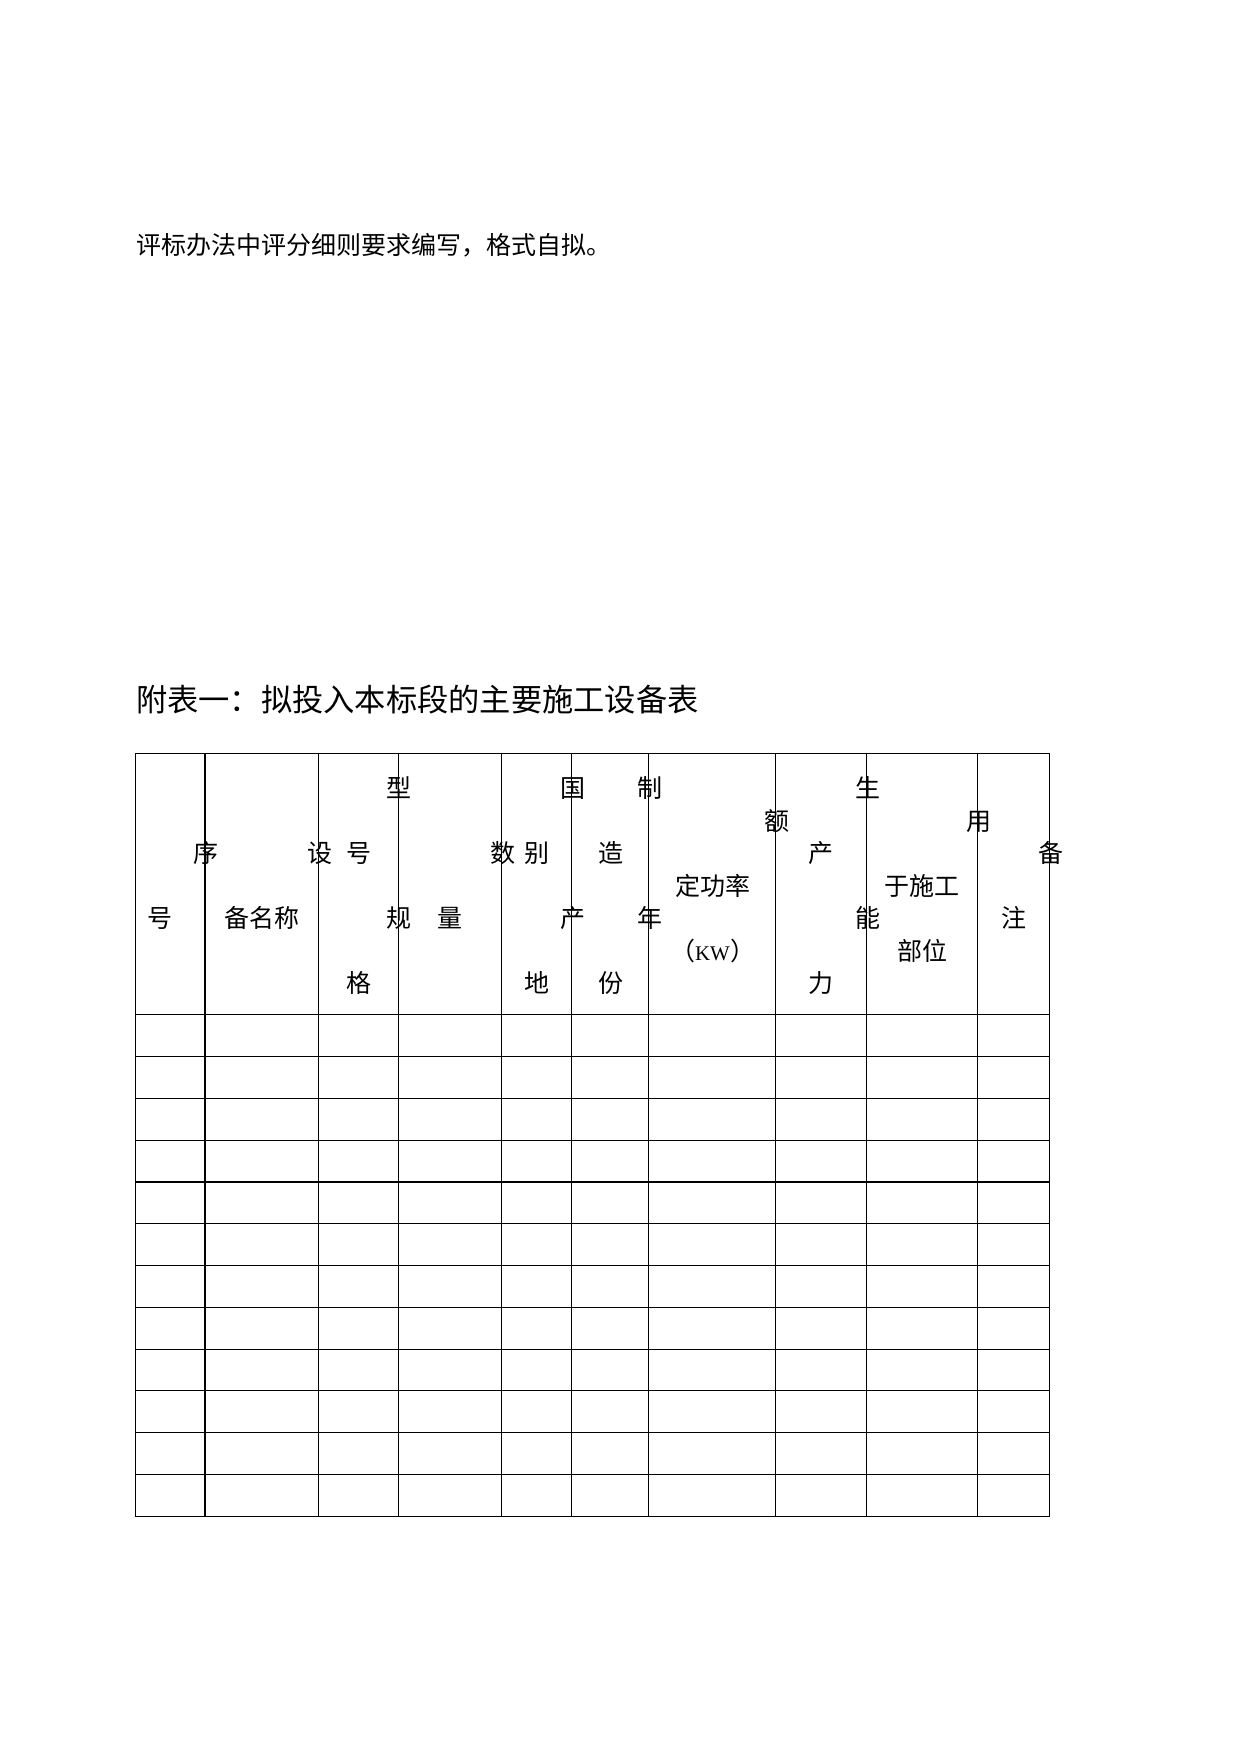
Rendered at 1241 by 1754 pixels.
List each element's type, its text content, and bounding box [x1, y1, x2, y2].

table_cell [502, 1308, 571, 1348]
table_cell [867, 1391, 977, 1432]
table_cell [776, 1015, 866, 1056]
table_cell [978, 1433, 1049, 1474]
table_cell [978, 1475, 1049, 1516]
table_header 国别 产地 [502, 754, 571, 1014]
table_cell [649, 1224, 775, 1265]
table_cell [136, 1141, 204, 1181]
table_cell [978, 1391, 1049, 1432]
table_cell [399, 1141, 501, 1181]
table_cell [572, 1475, 648, 1516]
table_cell [399, 1475, 501, 1516]
table_cell [572, 1433, 648, 1474]
table_cell [978, 1350, 1049, 1390]
table_cell [136, 1391, 204, 1432]
table_cell [399, 1183, 501, 1223]
table_cell [867, 1308, 977, 1348]
table_cell [136, 1057, 204, 1098]
table_cell [319, 1475, 398, 1516]
table_cell [502, 1057, 571, 1098]
table_cell [136, 1224, 204, 1265]
table_header 数量 [399, 754, 501, 1014]
text 附表一：拟投入本标段的主要施工设备表 [136, 666, 1104, 731]
table_cell [867, 1350, 977, 1390]
table_cell [136, 1475, 204, 1516]
table_cell [206, 1308, 318, 1348]
table_cell [649, 1475, 775, 1516]
table_cell [502, 1475, 571, 1516]
table_cell [206, 1141, 318, 1181]
table_cell [319, 1057, 398, 1098]
table_cell [136, 1099, 204, 1140]
table_cell [399, 1057, 501, 1098]
table_cell [319, 1224, 398, 1265]
table_cell [206, 1099, 318, 1140]
table_cell [867, 1141, 977, 1181]
table_cell [206, 1391, 318, 1432]
table_cell [319, 1266, 398, 1307]
table_cell [649, 1141, 775, 1181]
table_cell [776, 1183, 866, 1223]
table_cell [319, 1099, 398, 1140]
table_header 序号 [136, 754, 204, 1014]
table_cell [776, 1224, 866, 1265]
table_cell [978, 1141, 1049, 1181]
table_cell [776, 1308, 866, 1348]
table_cell [136, 1350, 204, 1390]
table_cell [502, 1266, 571, 1307]
table_cell [572, 1099, 648, 1140]
table_cell [206, 1475, 318, 1516]
table_cell [572, 1057, 648, 1098]
table_cell [572, 1391, 648, 1432]
table_header 额定功率（KW） [649, 754, 775, 1014]
table_cell [649, 1433, 775, 1474]
table_cell [978, 1099, 1049, 1140]
table_cell [649, 1099, 775, 1140]
table_cell [319, 1350, 398, 1390]
table_cell [776, 1099, 866, 1140]
table_cell [399, 1391, 501, 1432]
table_cell [399, 1433, 501, 1474]
table_cell [867, 1224, 977, 1265]
table_cell [776, 1475, 866, 1516]
table_cell [206, 1433, 318, 1474]
table_header 制造 年份 [572, 754, 648, 1014]
table_cell [319, 1391, 398, 1432]
table_cell [206, 1224, 318, 1265]
table_cell [502, 1391, 571, 1432]
table_cell [978, 1015, 1049, 1056]
table_cell [399, 1308, 501, 1348]
table_cell [649, 1057, 775, 1098]
table_cell [867, 1266, 977, 1307]
table_cell [319, 1433, 398, 1474]
table_cell [978, 1224, 1049, 1265]
table_cell [867, 1433, 977, 1474]
table_cell [206, 1266, 318, 1307]
table_cell [399, 1266, 501, 1307]
table_cell [319, 1183, 398, 1223]
table_cell [319, 1141, 398, 1181]
table_cell [136, 1308, 204, 1348]
table_cell [776, 1266, 866, 1307]
table_cell [978, 1183, 1049, 1223]
table_cell [572, 1266, 648, 1307]
table_cell [867, 1099, 977, 1140]
table_header 用于施工部位 [867, 754, 977, 1014]
table_cell [399, 1099, 501, 1140]
table_cell [572, 1308, 648, 1348]
table_cell [136, 1183, 204, 1223]
table_cell [136, 1015, 204, 1056]
table_cell [776, 1350, 866, 1390]
table_cell [572, 1183, 648, 1223]
table_cell [776, 1391, 866, 1432]
table_cell [399, 1224, 501, 1265]
table_cell [867, 1475, 977, 1516]
table_cell [867, 1183, 977, 1223]
table_cell [649, 1350, 775, 1390]
table_header 型号 规格 [319, 754, 398, 1014]
table_cell [399, 1350, 501, 1390]
table_cell [776, 1141, 866, 1181]
table_cell [572, 1350, 648, 1390]
table_cell [136, 1433, 204, 1474]
table_cell [978, 1308, 1049, 1348]
table_cell [136, 1266, 204, 1307]
table_cell [502, 1141, 571, 1181]
table_cell [502, 1183, 571, 1223]
table_cell [978, 1266, 1049, 1307]
table_header 备注 [978, 754, 1049, 1014]
table_cell [502, 1099, 571, 1140]
table_cell [206, 1015, 318, 1056]
table_cell [502, 1350, 571, 1390]
table_cell [867, 1057, 977, 1098]
table_header 生产 能力 [776, 754, 866, 1014]
table_cell [978, 1057, 1049, 1098]
table_cell [649, 1391, 775, 1432]
table_cell [649, 1183, 775, 1223]
table_cell [319, 1015, 398, 1056]
table_cell [502, 1433, 571, 1474]
table_cell [206, 1057, 318, 1098]
table_cell [502, 1015, 571, 1056]
table_cell [776, 1433, 866, 1474]
table_cell [399, 1015, 501, 1056]
table_cell [502, 1224, 571, 1265]
table_cell [649, 1266, 775, 1307]
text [136, 211, 1104, 276]
table_cell [776, 1057, 866, 1098]
table_cell [649, 1308, 775, 1348]
table_cell [319, 1308, 398, 1348]
table_header 设备名称 [206, 754, 318, 1014]
table_cell [572, 1224, 648, 1265]
table_cell [206, 1183, 318, 1223]
table_cell [206, 1350, 318, 1390]
table_cell [649, 1015, 775, 1056]
table_cell [572, 1141, 648, 1181]
table_cell [867, 1015, 977, 1056]
table_cell [572, 1015, 648, 1056]
